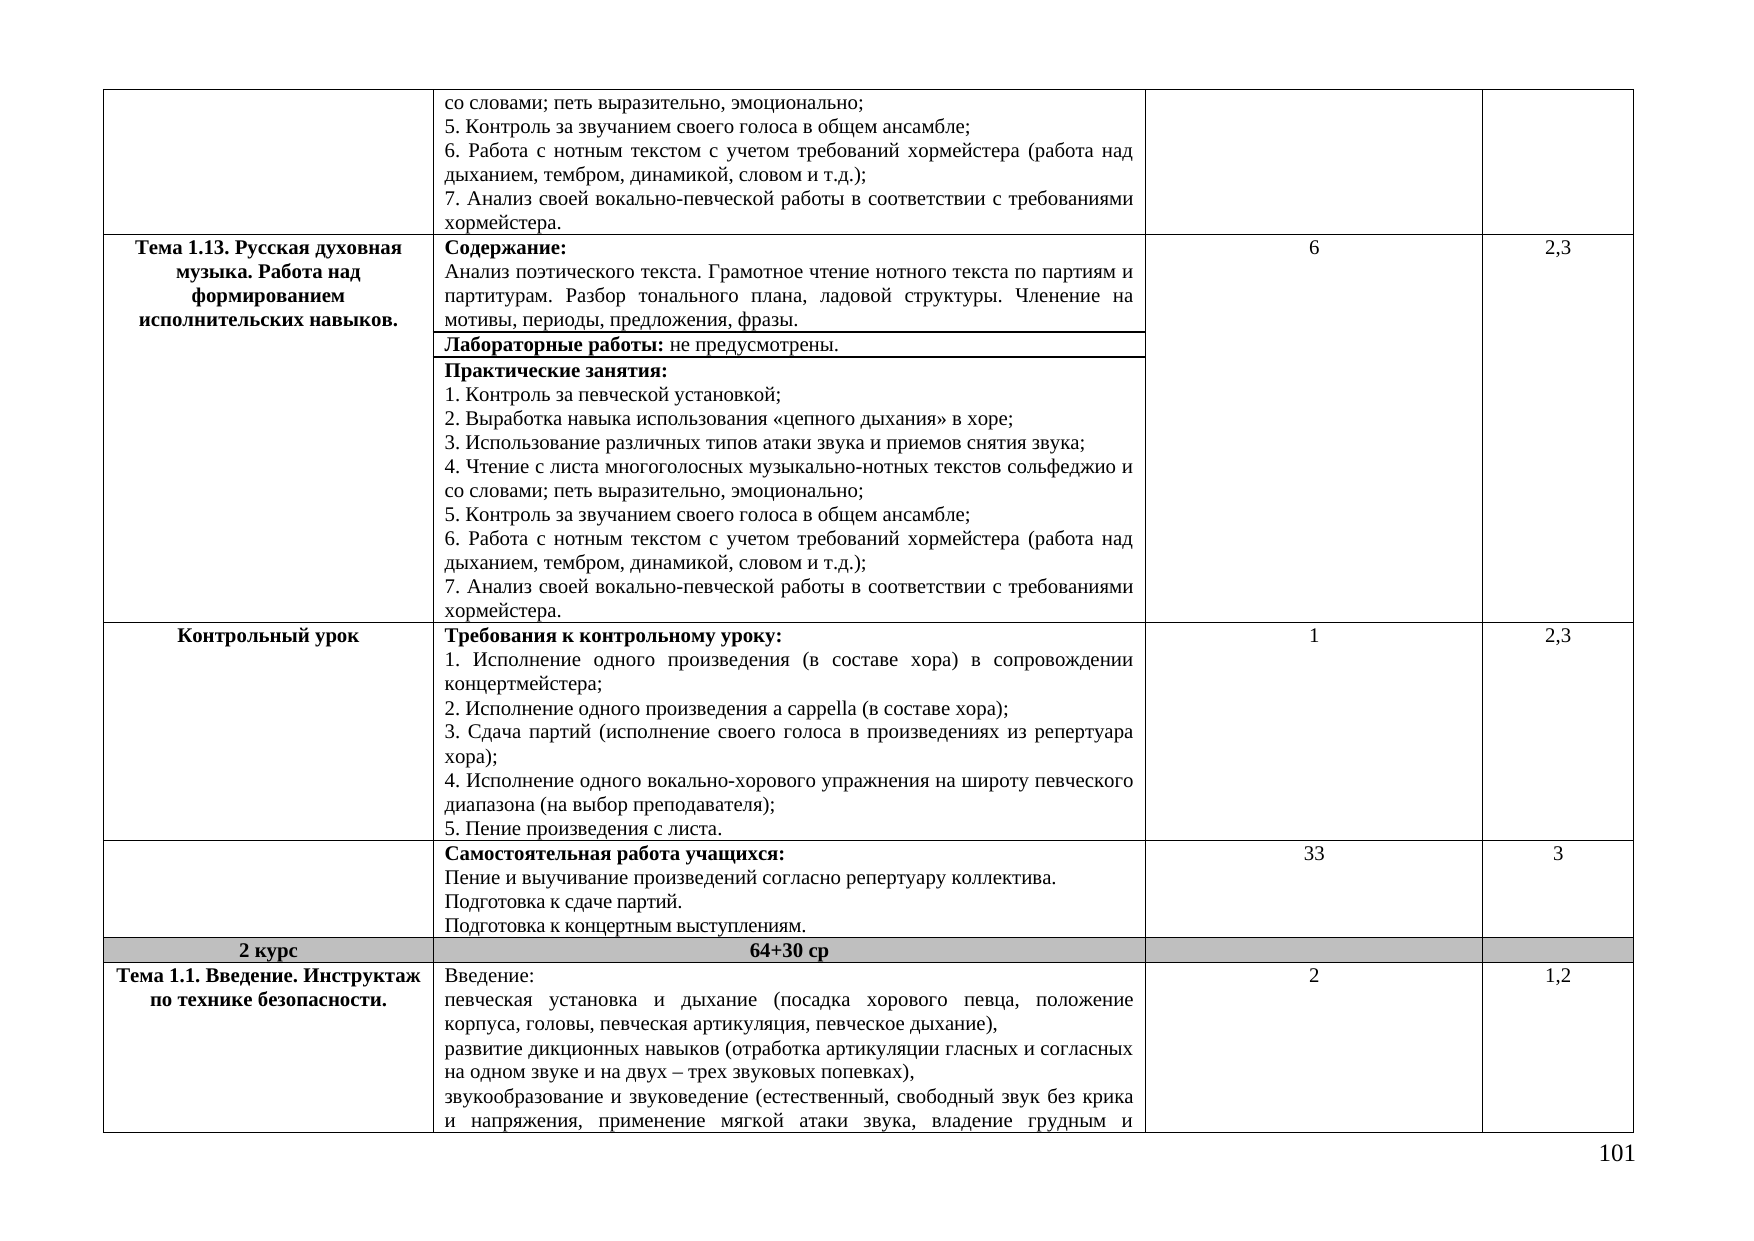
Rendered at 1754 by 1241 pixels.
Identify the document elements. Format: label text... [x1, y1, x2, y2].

table_cell [104, 841, 433, 937]
table_cell 2 [1146, 963, 1482, 1132]
table_cell 33 [1146, 841, 1482, 937]
table_cell 6 [1146, 235, 1482, 622]
table_cell 2 курс [104, 938, 433, 962]
table_cell 2,3 [1483, 623, 1633, 840]
table_cell Тема 1.13. Русская духовная музыка. Работа над формированием исполнительских навыков. [104, 235, 433, 622]
table_cell Содержание: Анализ поэтического текста. Грамотное чтение нотного текста по партиям и партитурам. Разбор тонального плана, ладовой структуры. Членение на мотивы, периоды, предложения, фразы. [434, 235, 1145, 331]
table_cell [1146, 938, 1482, 962]
table_cell Самостоятельная работа учащихся: Пение и выучивание произведений согласно репертуару коллектива. Подготовка к сдаче партий. Подготовка к концертным выступлениям. [434, 841, 1145, 937]
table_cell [434, 963, 1145, 1132]
table_cell Контрольный урок [104, 623, 433, 840]
table_cell 1 [1146, 623, 1482, 840]
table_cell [434, 90, 1145, 234]
table_cell Лабораторные работы: не предусмотрены. [434, 333, 1145, 356]
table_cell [104, 963, 433, 1132]
table_cell 1,2 [1483, 963, 1633, 1132]
table_cell 2,3 [1483, 235, 1633, 622]
table_cell 64+30 ср [434, 938, 1145, 962]
table_cell Требования к контрольному уроку: 1. Исполнение одного произведения (в составе хора) в сопровождении концертмейстера; 2. Исполнение одного произведения a cappella (в составе хора); 3. Сдача партий (исполнение своего голоса в произведениях из репертуара хора); 4. Исполнение одного вокально-хорового упражнения на широту певческого диапазона (на выбор преподавателя); 5. Пение произведения с листа. [434, 623, 1145, 840]
table_cell 3 [1483, 841, 1633, 937]
table_cell [1483, 938, 1633, 962]
